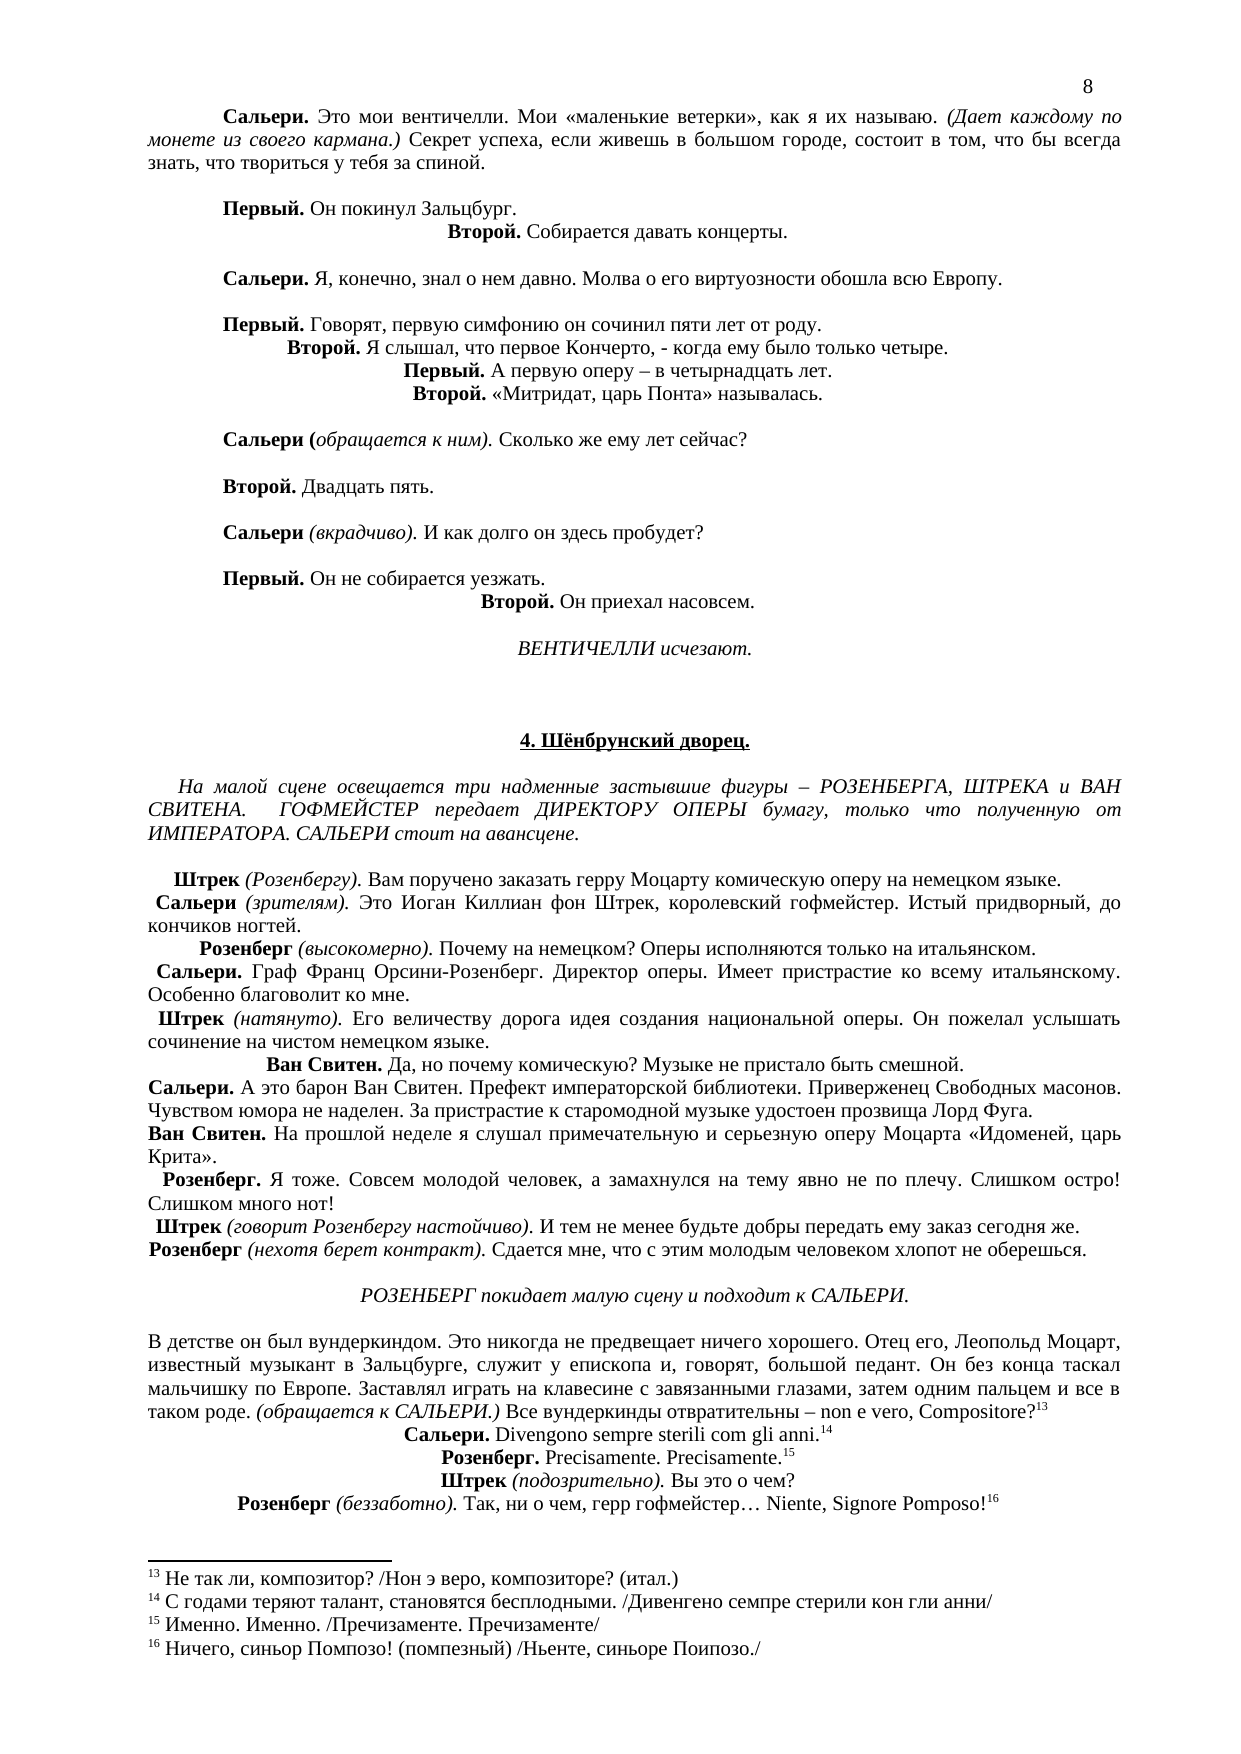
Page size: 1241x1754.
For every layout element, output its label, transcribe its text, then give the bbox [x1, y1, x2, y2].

text Сальери (зрителям). Это Иоган Киллиан фон Штрек, королевский гофмейстер. Истый придворный, до кончиков ногтей. [148, 891, 1122, 937]
text Розенберг. Precisamente. Precisamente. [148, 1446, 1122, 1469]
text Сальери. Граф Франц Орсини-Розенберг. Директор оперы. Имеет пристрастие ко всему итальянскому. Особенно благоволит ко мне. [148, 960, 1122, 1006]
text Штрек (натянуто). Его величеству дорога идея создания национальной оперы. Он пожелал услышать сочинение на чистом немецком языке. [148, 1006, 1122, 1053]
text Второй. Я слышал, что первое Кончерто, - когда ему было только четыре. [148, 336, 1122, 359]
text Ван Свитен. Да, но почему комическую? Музыке не пристало быть смешной. [148, 1053, 1122, 1076]
text На малой сцене освещается три надменные застывшие фигуры – РОЗЕНБЕРГА, ШТРЕКА и ВАН СВИТЕНА. ГОФМЕЙСТЕР передает ДИРЕКТОРУ ОПЕРЫ бумагу, только что полученную от ИМПЕРАТОРА. САЛЬЕРИ стоит на авансцене. [148, 775, 1122, 844]
text РОЗЕНБЕРГ покидает малую сцену и подходит к САЛЬЕРИ. [148, 1284, 1122, 1307]
text 4. Шёнбрунский дворец. [148, 729, 1122, 752]
text Ван Свитен. На прошлой неделе я слушал примечательную и серьезную оперу Моцарта «Идоменей, царь Крита». [148, 1122, 1122, 1168]
text Первый. Он покинул Зальцбург. [148, 197, 1122, 220]
text Розенберг (высокомерно). Почему на немецком? Оперы исполняются только на итальянском. [148, 937, 1122, 960]
text Розенберг (нехотя берет контракт). Сдается мне, что с этим молодым человеком хлопот не оберешься. [148, 1238, 1122, 1261]
text Сальери. Divengono sempre sterili com gli anni. [148, 1423, 1122, 1446]
text Первый. Говорят, первую симфонию он сочинил пяти лет от роду. [148, 313, 1122, 336]
text Сальери. А это барон Ван Свитен. Префект императорской библиотеки. Приверженец Свободных масонов. Чувством юмора не наделен. За пристрастие к старомодной музыке удостоен прозвища Лорд Фуга. [148, 1076, 1122, 1122]
text Сальери. Я, конечно, знал о нем давно. Молва о его виртуозности обошла всю Европу. [148, 266, 1122, 289]
text Второй. Двадцать пять. [148, 474, 1122, 498]
text Штрек (говорит Розенбергу настойчиво). И тем не менее будьте добры передать ему заказ сегодня же. [148, 1214, 1122, 1238]
text Второй. Собирается давать концерты. [148, 220, 1122, 243]
text Розенберг. Я тоже. Совсем молодой человек, а замахнулся на тему явно не по плечу. Слишком остро! Слишком много нот! [148, 1168, 1122, 1214]
text Розенберг (беззаботно). Так, ни о чем, герр гофмейстер… Niente, Signore Pomposo! [148, 1492, 1122, 1515]
text Первый. А первую оперу – в четырнадцать лет. [148, 359, 1122, 382]
text Второй. «Митридат, царь Понта» называлась. [148, 382, 1122, 405]
text ВЕНТИЧЕЛЛИ исчезают. [148, 636, 1122, 659]
text Штрек (Розенбергу). Вам поручено заказать герру Моцарту комическую оперу на немецком языке. [148, 868, 1122, 891]
text В детстве он был вундеркиндом. Это никогда не предвещает ничего хорошего. Отец его, Леопольд Моцарт, известный музыкант в Зальцбурге, служит у епископа и, говорят, большой педант. Он без конца таскал мальчишку по Европе. Заставлял играть на клавесине с завязанными глазами, затем одним пальцем и все в таком роде. (обращается к САЛЬЕРИ.) Все вундеркинды отвратительны – non e vero, Compositore? [148, 1330, 1122, 1423]
text Сальери. Это мои вентичелли. Мои «маленькие ветерки», как я их называю. (Дает каждому по монете из своего кармана.) Секрет успеха, если живешь в большом городе, состоит в том, что бы всегда знать, что твориться у тебя за спиной. [148, 104, 1122, 174]
text Сальери (вкрадчиво). И как долго он здесь пробудет? [148, 521, 1122, 544]
text Сальери (обращается к ним). Сколько же ему лет сейчас? [148, 428, 1122, 451]
text Второй. Он приехал насовсем. [148, 590, 1122, 613]
text Первый. Он не собирается уезжать. [148, 567, 1122, 590]
text Штрек (подозрительно). Вы это о чем? [148, 1469, 1122, 1492]
